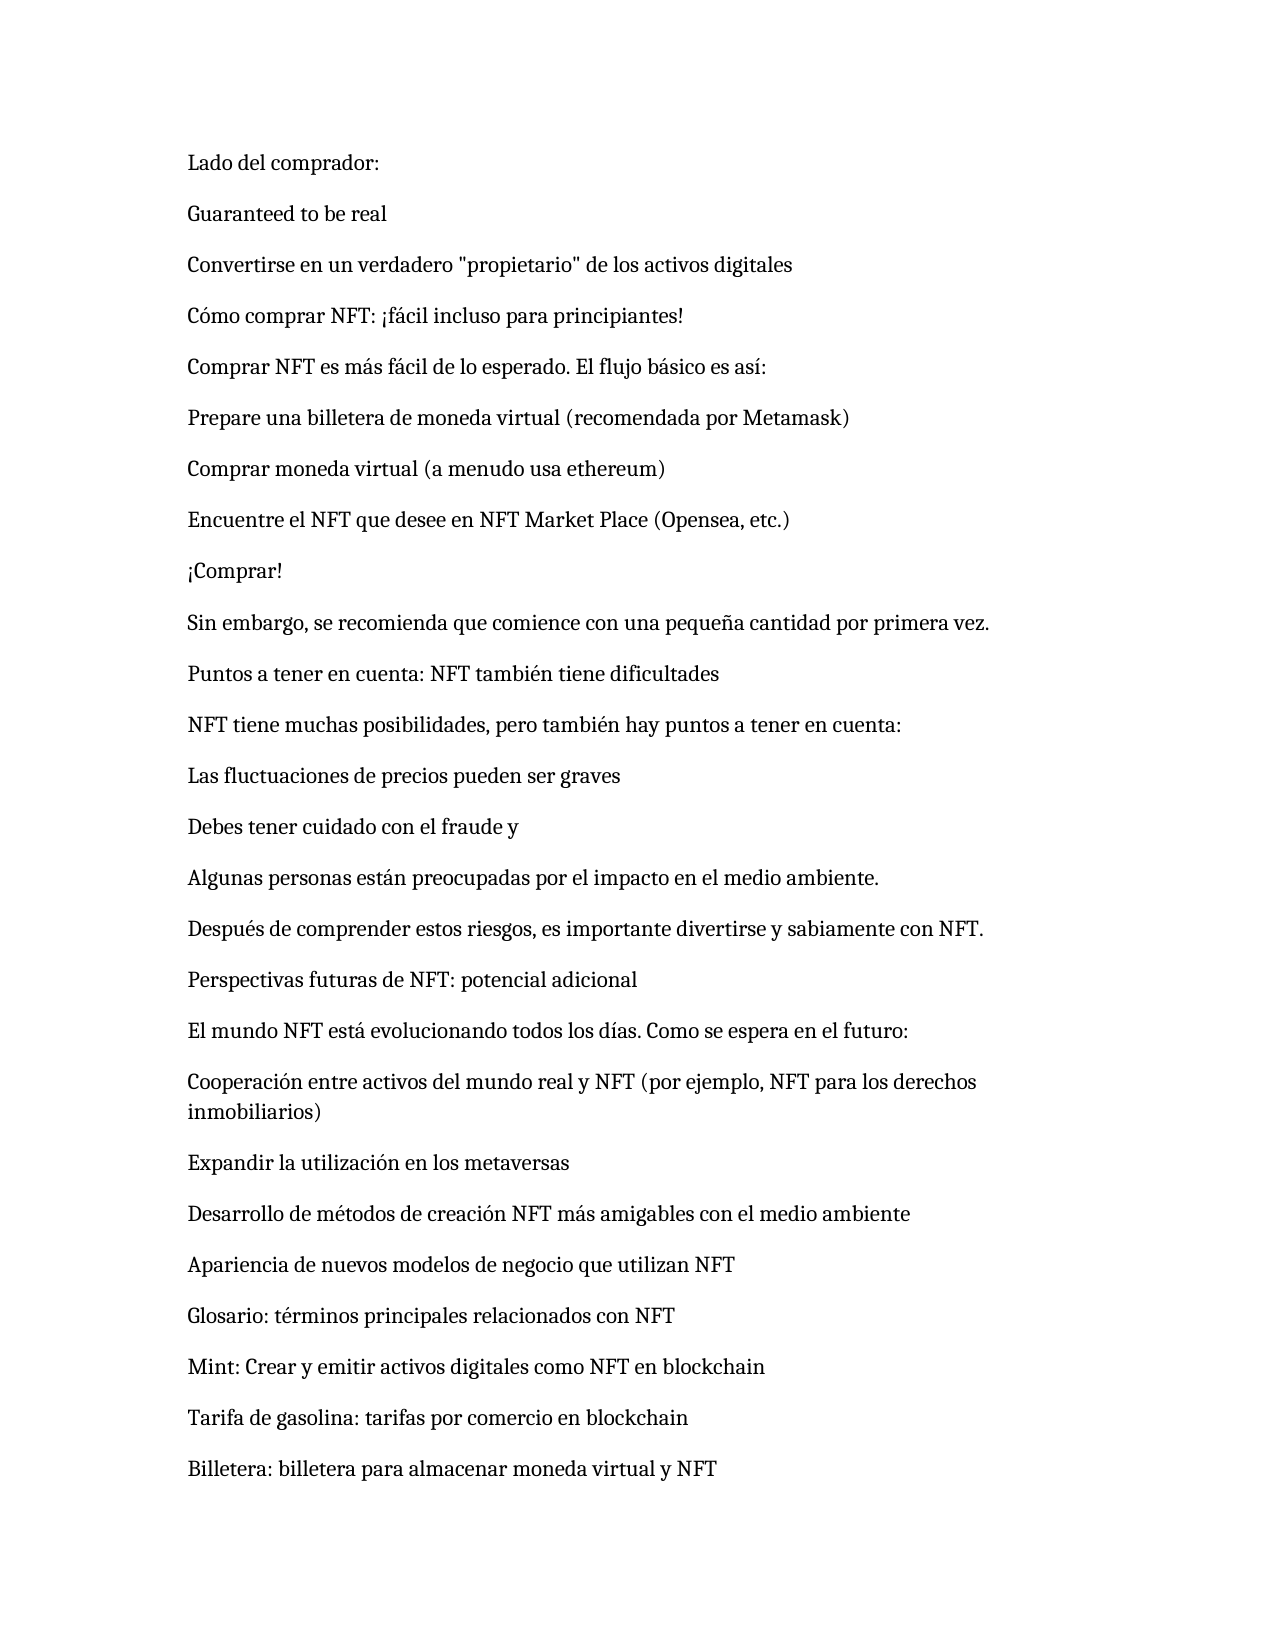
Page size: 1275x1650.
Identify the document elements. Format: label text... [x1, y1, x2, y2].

text El mundo NFT está evolucionando todos los días. Como se espera en el futuro: [187, 1018, 1087, 1044]
text Algunas personas están preocupadas por el impacto en el medio ambiente. [187, 864, 1087, 891]
text Apariencia de nuevos modelos de negocio que utilizan NFT [187, 1252, 1087, 1278]
text Después de comprender estos riesgos, es importante divertirse y sabiamente con NFT. [187, 916, 1087, 942]
text Sin embargo, se recomienda que comience con una pequeña cantidad por primera vez. [187, 609, 1087, 636]
text Billetera: billetera para almacenar moneda virtual y NFT [187, 1456, 1087, 1483]
text Las fluctuaciones de precios pueden ser graves [187, 762, 1087, 789]
text Cooperación entre activos del mundo real y NFT (por ejemplo, NFT para los derechos inmobiliarios) [187, 1069, 1087, 1125]
text ¡Comprar! [187, 558, 1087, 585]
text Encuentre el NFT que desee en NFT Market Place (Opensea, etc.) [187, 507, 1087, 534]
text NFT tiene muchas posibilidades, pero también hay puntos a tener en cuenta: [187, 711, 1087, 738]
text Puntos a tener en cuenta: NFT también tiene dificultades [187, 660, 1087, 687]
text Cómo comprar NFT: ¡fácil incluso para principiantes! [187, 303, 1087, 329]
text Glosario: términos principales relacionados con NFT [187, 1303, 1087, 1329]
text Perspectivas futuras de NFT: potencial adicional [187, 967, 1087, 993]
text Desarrollo de métodos de creación NFT más amigables con el medio ambiente [187, 1201, 1087, 1227]
text Debes tener cuidado con el fraude y [187, 813, 1087, 840]
text Tarifa de gasolina: tarifas por comercio en blockchain [187, 1405, 1087, 1432]
text Guaranteed to be real [187, 201, 1087, 227]
text Convertirse en un verdadero "propietario" de los activos digitales [187, 252, 1087, 278]
text Lado del comprador: [187, 150, 1087, 176]
text Comprar moneda virtual (a menudo usa ethereum) [187, 456, 1087, 483]
text Mint: Crear y emitir activos digitales como NFT en blockchain [187, 1354, 1087, 1381]
text Prepare una billetera de moneda virtual (recomendada por Metamask) [187, 405, 1087, 432]
text Expandir la utilización en los metaversas [187, 1150, 1087, 1176]
text Comprar NFT es más fácil de lo esperado. El flujo básico es así: [187, 354, 1087, 381]
